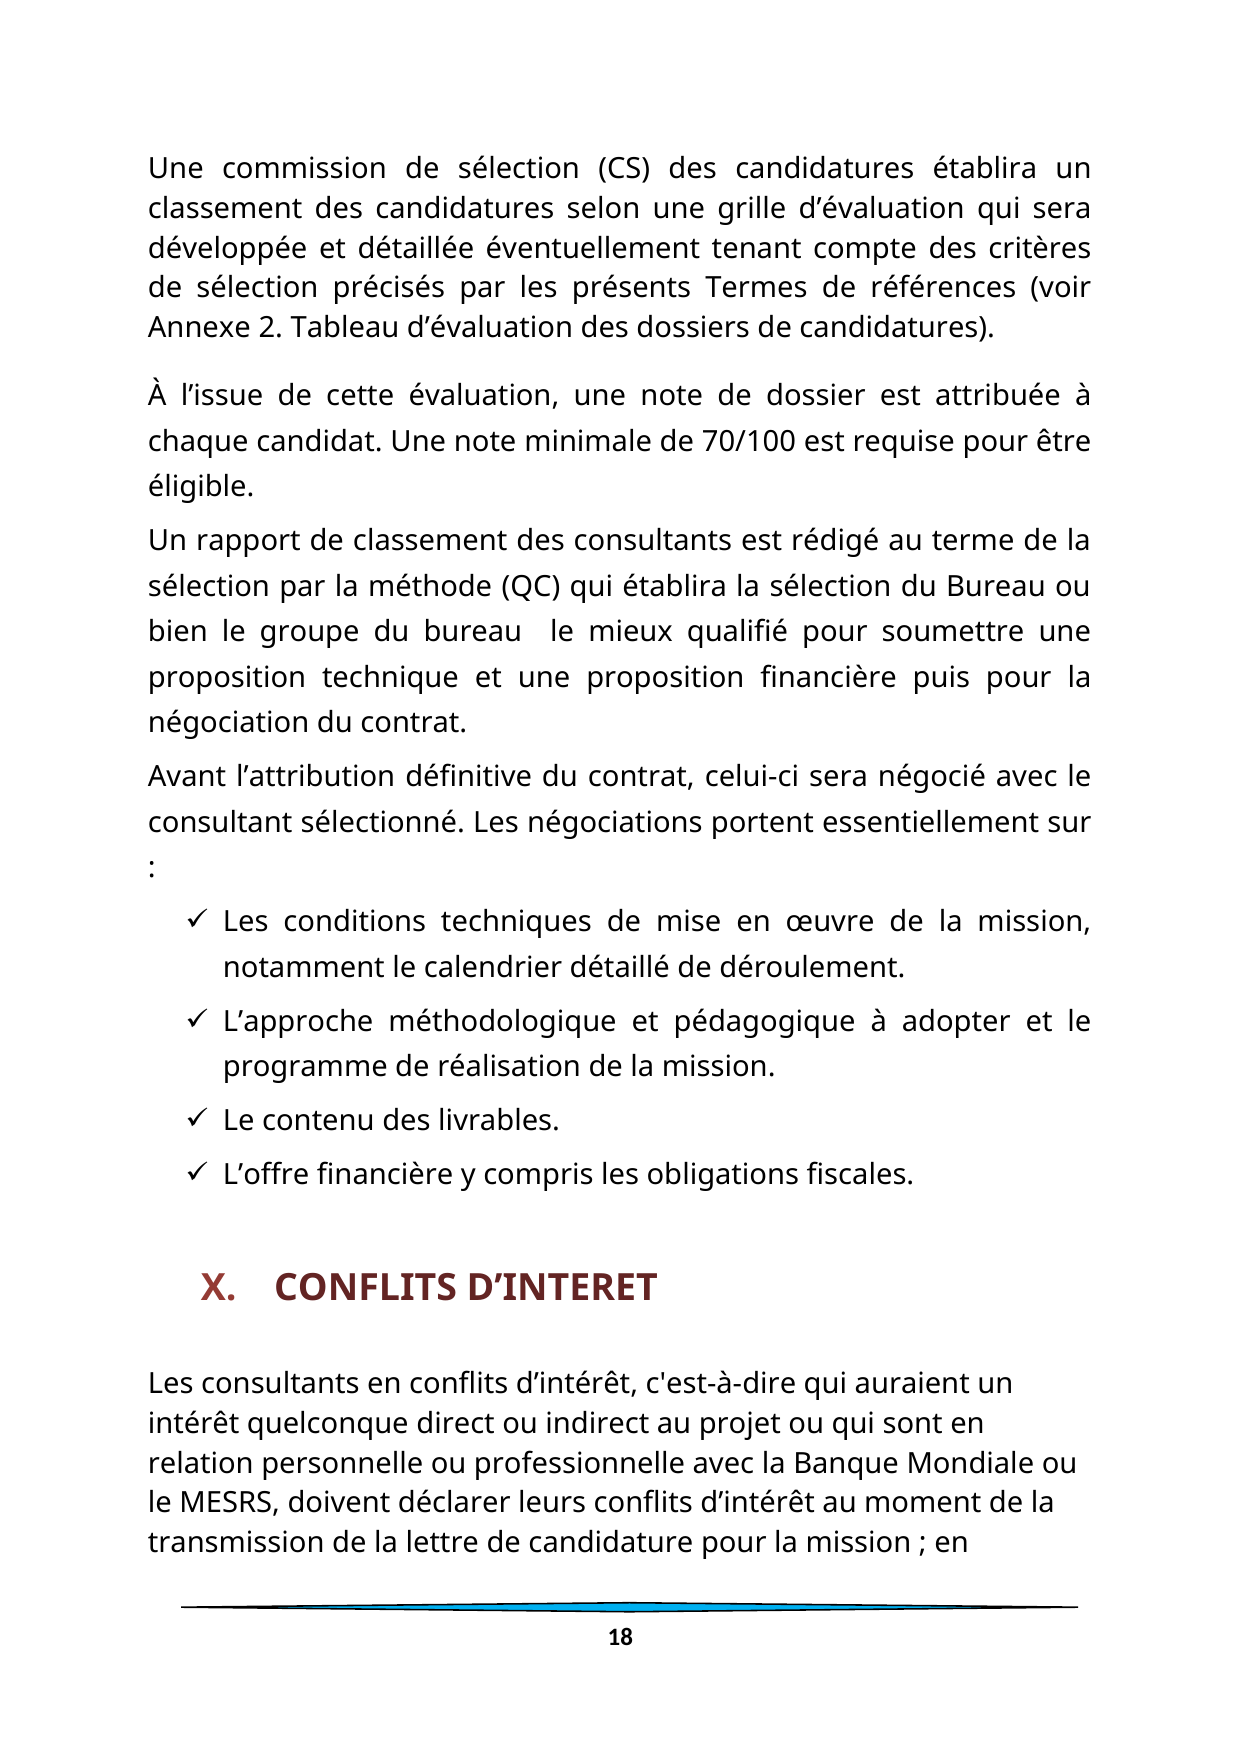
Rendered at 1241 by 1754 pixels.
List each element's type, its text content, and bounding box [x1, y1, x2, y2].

list L’approche méthodologique et pédagogique à adopter et le programme de réalisation de la mission. [185, 1000, 1092, 1085]
text Un rapport de classement des consultants est rédigé au terme de la sélection par la méthode (QC) qui établira la sélection du Bureau ou bien le groupe du bureau le mieux qualifié pour soumettre une proposition technique et une proposition financière puis pour la négociation du contrat. [148, 519, 1092, 741]
list L’offre financière y compris les obligations fiscales. [185, 1153, 1092, 1193]
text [148, 1362, 1092, 1561]
list Le contenu des livrables. [185, 1099, 1092, 1139]
list CONFLITS D’INTERET [236, 1260, 1092, 1311]
text Une commission de sélection (CS) des candidatures établira un classement des candidatures selon une grille d’évaluation qui sera développée et détaillée éventuellement tenant compte des critères de sélection précisés par les présents Termes de références (voir Annexe 2. Tableau d’évaluation des dossiers de candidatures). [148, 148, 1092, 346]
text Avant l’attribution définitive du contrat, celui-ci sera négocié avec le consultant sélectionné. Les négociations portent essentiellement sur : [148, 755, 1092, 886]
list Les conditions techniques de mise en œuvre de la mission, notamment le calendrier détaillé de déroulement. [185, 900, 1092, 986]
text À l’issue de cette évaluation, une note de dossier est attribuée à chaque candidat. Une note minimale de 70/100 est requise pour être éligible. [148, 374, 1092, 505]
